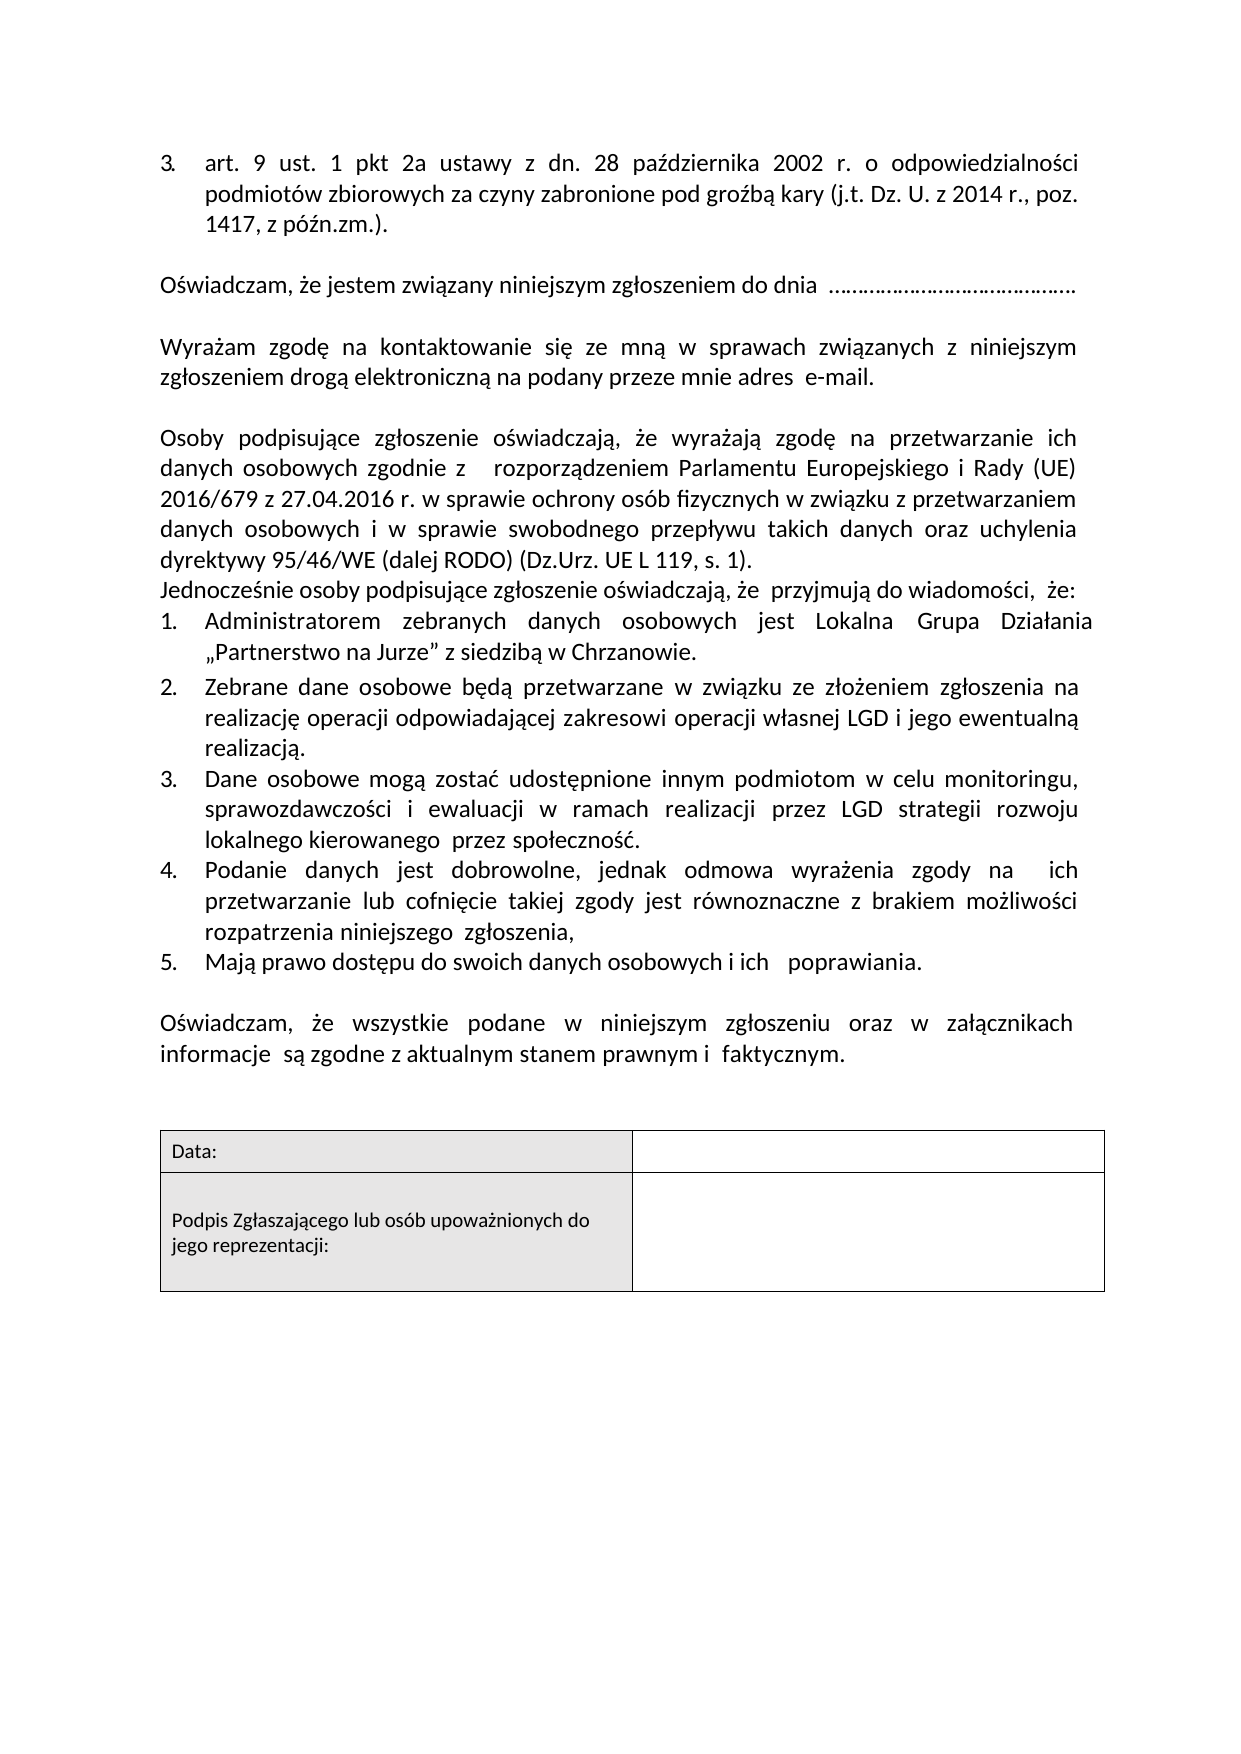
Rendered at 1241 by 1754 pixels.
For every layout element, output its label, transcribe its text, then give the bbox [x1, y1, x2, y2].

text Oświadczam, że jestem związany niniejszym zgłoszeniem do dnia ……………………………………. [160, 270, 1093, 300]
text Oświadczam, że wszystkie podane w niniejszym zgłoszeniu oraz w załącznikach informacje są zgodne z aktualnym stanem prawnym i faktycznym. [160, 1007, 1074, 1068]
list Podanie danych jest dobrowolne, jednak odmowa wyrażenia zgody na ich przetwarzanie lub cofnięcie takiej zgody jest równoznaczne z brakiem możliwości rozpatrzenia niniejszego zgłoszenia, [160, 855, 1079, 946]
text Jednocześnie osoby podpisujące zgłoszenie oświadczają, że przyjmują do wiadomości, że: [160, 574, 1093, 605]
table_cell [633, 1173, 1104, 1291]
text Osoby podpisujące zgłoszenie oświadczają, że wyrażają zgodę na przetwarzanie ich danych osobowych zgodnie z rozporządzeniem Parlamentu Europejskiego i Rady (UE) 2016/679 z 27.04.2016 r. w sprawie ochrony osób fizycznych w związku z przetwarzaniem danych osobowych i w sprawie swobodnego przepływu takich danych oraz uchylenia dyrektywy 95/46/WE (dalej RODO) (Dz.Urz. UE L 119, s. 1). [160, 422, 1078, 574]
table_cell Podpis Zgłaszającego lub osób upoważnionych do jego reprezentacji: [161, 1173, 632, 1291]
list art. 9 ust. 1 pkt 2a ustawy z dn. 28 października 2002 r. o odpowiedzialności podmiotów zbiorowych za czyny zabronione pod groźbą kary (j.t. Dz. U. z 2014 r., poz. 1417, z późn.zm.). [160, 148, 1080, 239]
list Administratorem zebranych danych osobowych jest Lokalna Grupa Działania „Partnerstwo na Jurze” z siedzibą w Chrzanowie. [160, 605, 1093, 666]
list Mają prawo dostępu do swoich danych osobowych i ich poprawiania. [160, 946, 1093, 977]
table_header Data: [161, 1131, 632, 1172]
text Wyrażam zgodę na kontaktowanie się ze mną w sprawach związanych z niniejszym zgłoszeniem drogą elektroniczną na podany przeze mnie adres e-mail. [160, 331, 1078, 392]
list Zebrane dane osobowe będą przetwarzane w związku ze złożeniem zgłoszenia na realizację operacji odpowiadającej zakresowi operacji własnej LGD i jego ewentualną realizacją. [160, 672, 1079, 763]
table_header [633, 1131, 1104, 1172]
list Dane osobowe mogą zostać udostępnione innym podmiotom w celu monitoringu, sprawozdawczości i ewaluacji w ramach realizacji przez LGD strategii rozwoju lokalnego kierowanego przez społeczność. [160, 763, 1079, 855]
